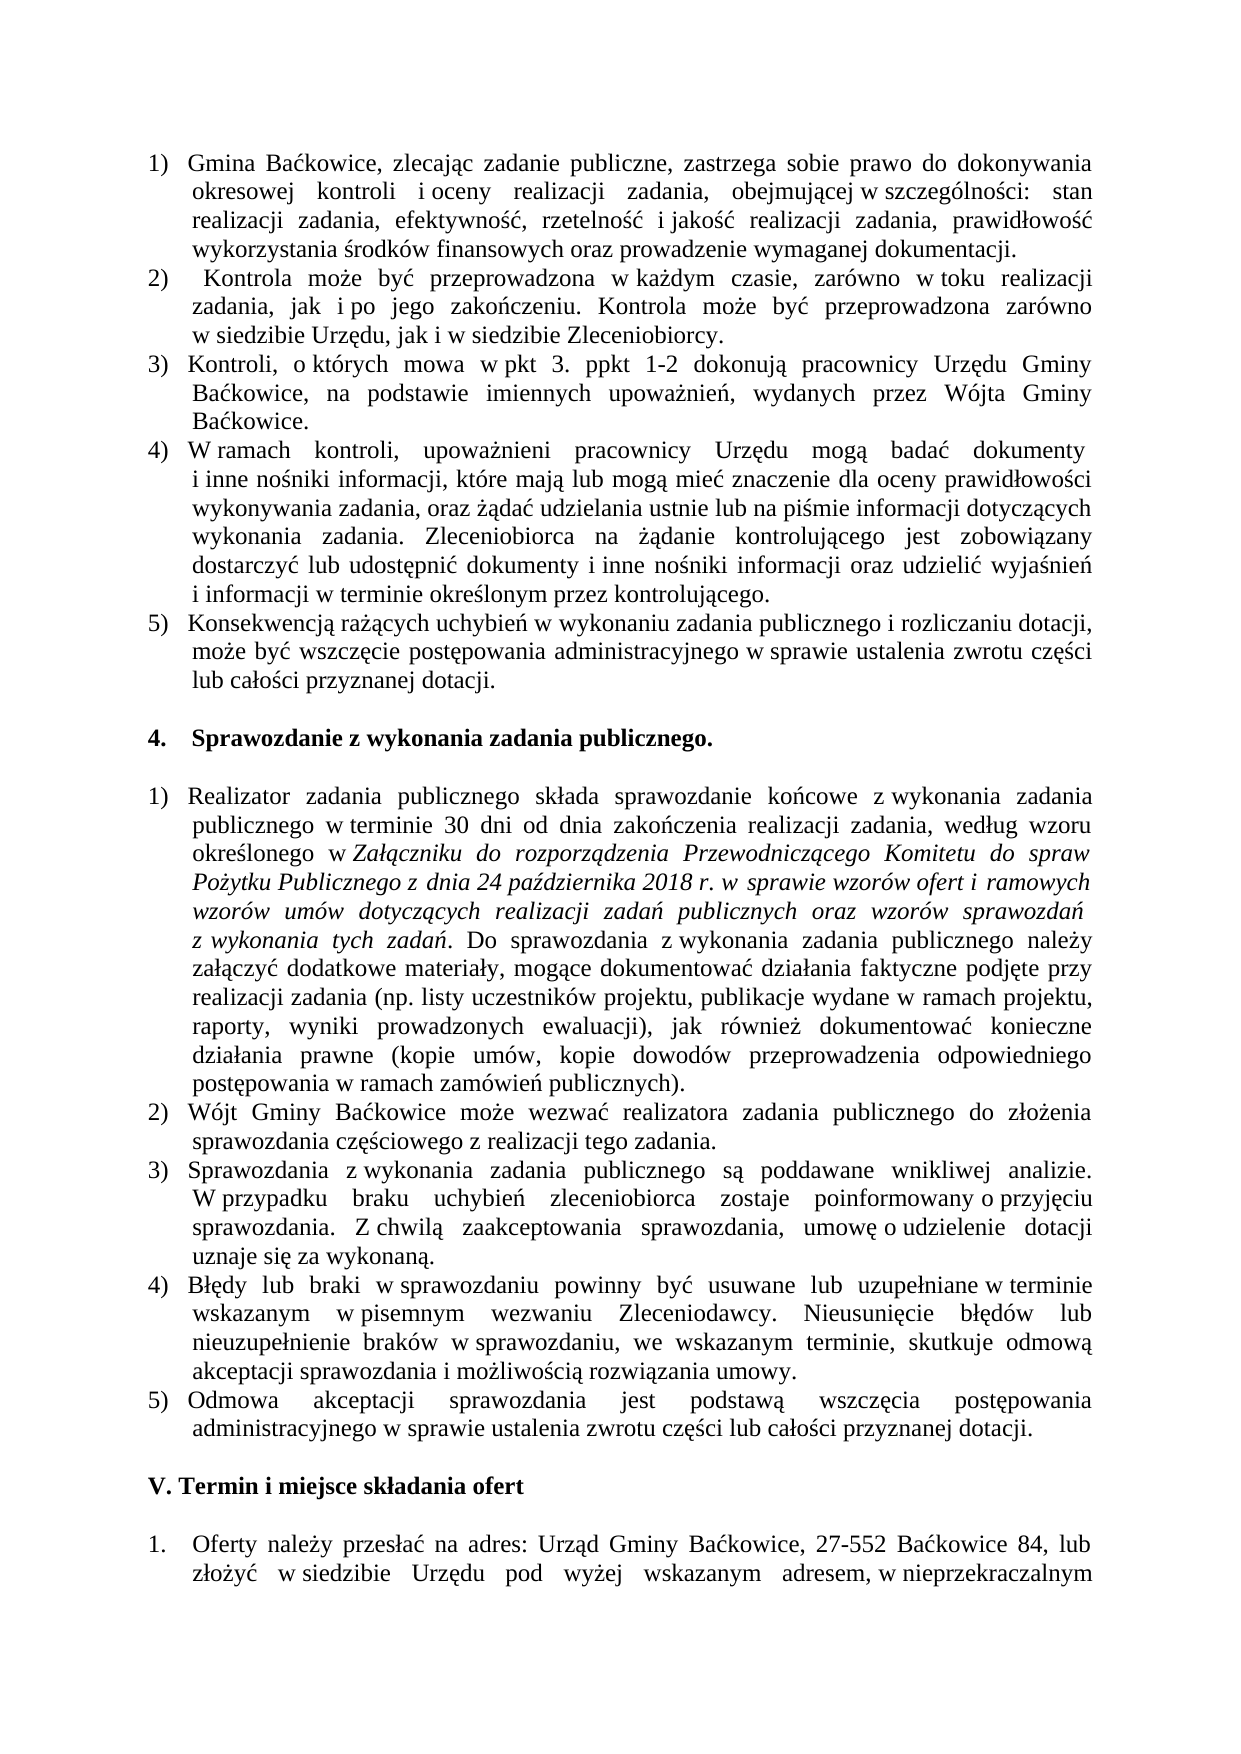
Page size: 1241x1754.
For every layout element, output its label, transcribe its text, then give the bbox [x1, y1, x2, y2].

text 3) Kontroli, o których mowa w pkt 3. ppkt 1-2 dokonują pracownicy Urzędu Gminy Baćkowice, na podstawie imiennych upoważnień, wydanych przez Wójta Gminy Baćkowice. [148, 349, 1093, 435]
text 1) Realizator zadania publicznego składa sprawozdanie końcowe z wykonania zadania publicznego w terminie 30 dni od dnia zakończenia realizacji zadania, według wzoru określonego w Załączniku do rozporządzenia Przewodniczącego Komitetu do spraw Pożytku Publicznego z dnia 24 października 2018 r. w sprawie wzorów ofert i ramowych wzorów umów dotyczących realizacji zadań publicznych oraz wzorów sprawozdań z wykonania tych zadań. Do sprawozdania z wykonania zadania publicznego należy załączyć dodatkowe materiały, mogące dokumentować działania faktyczne podjęte przy realizacji zadania (np. listy uczestników projektu, publikacje wydane w ramach projektu, raporty, wyniki prowadzonych ewaluacji), jak również dokumentować konieczne działania prawne (kopie umów, kopie dowodów przeprowadzenia odpowiedniego postępowania w ramach zamówień publicznych). [148, 781, 1093, 1097]
text 4) W ramach kontroli, upoważnieni pracownicy Urzędu mogą badać dokumenty i inne nośniki informacji, które mają lub mogą mieć znaczenie dla oceny prawidłowości wykonywania zadania, oraz żądać udzielania ustnie lub na piśmie informacji dotyczących wykonania zadania. Zleceniobiorca na żądanie kontrolującego jest zobowiązany dostarczyć lub udostępnić dokumenty i inne nośniki informacji oraz udzielić wyjaśnień i informacji w terminie określonym przez kontrolującego. [148, 435, 1093, 608]
text 1) Gmina Baćkowice, zlecając zadanie publiczne, zastrzega sobie prawo do dokonywania okresowej kontroli i oceny realizacji zadania, obejmującej w szczególności: stan realizacji zadania, efektywność, rzetelność i jakość realizacji zadania, prawidłowość wykorzystania środków finansowych oraz prowadzenie wymaganej dokumentacji. [148, 148, 1093, 263]
text 5) Konsekwencją rażących uchybień w wykonaniu zadania publicznego i rozliczaniu dotacji, może być wszczęcie postępowania administracyjnego w sprawie ustalenia zwrotu części lub całości przyznanej dotacji. [148, 608, 1093, 694]
text 4. Sprawozdanie z wykonania zadania publicznego. [148, 723, 1093, 752]
text 2) Kontrola może być przeprowadzona w każdym czasie, zarówno w toku realizacji zadania, jak i po jego zakończeniu. Kontrola może być przeprowadzona zarówno w siedzibie Urzędu, jak i w siedzibie Zleceniobiorcy. [148, 263, 1093, 349]
text 2) Wójt Gminy Baćkowice może wezwać realizatora zadania publicznego do złożenia sprawozdania częściowego z realizacji tego zadania. [148, 1097, 1093, 1155]
text 5) Odmowa akceptacji sprawozdania jest podstawą wszczęcia postępowania administracyjnego w sprawie ustalenia zwrotu części lub całości przyznanej dotacji. [148, 1385, 1093, 1442]
text 4) Błędy lub braki w sprawozdaniu powinny być usuwane lub uzupełniane w terminie wskazanym w pisemnym wezwaniu Zleceniodawcy. Nieusunięcie błędów lub nieuzupełnienie braków w sprawozdaniu, we wskazanym terminie, skutkuje odmową akceptacji sprawozdania i możliwością rozwiązania umowy. [148, 1270, 1093, 1385]
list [148, 1529, 1093, 1587]
text V. Termin i miejsce składania ofert [148, 1471, 1093, 1500]
text 3) Sprawozdania z wykonania zadania publicznego są poddawane wnikliwej analizie. W przypadku braku uchybień zleceniobiorca zostaje poinformowany o przyjęciu sprawozdania. Z chwilą zaakceptowania sprawozdania, umowę o udzielenie dotacji uznaje się za wykonaną. [148, 1155, 1093, 1270]
